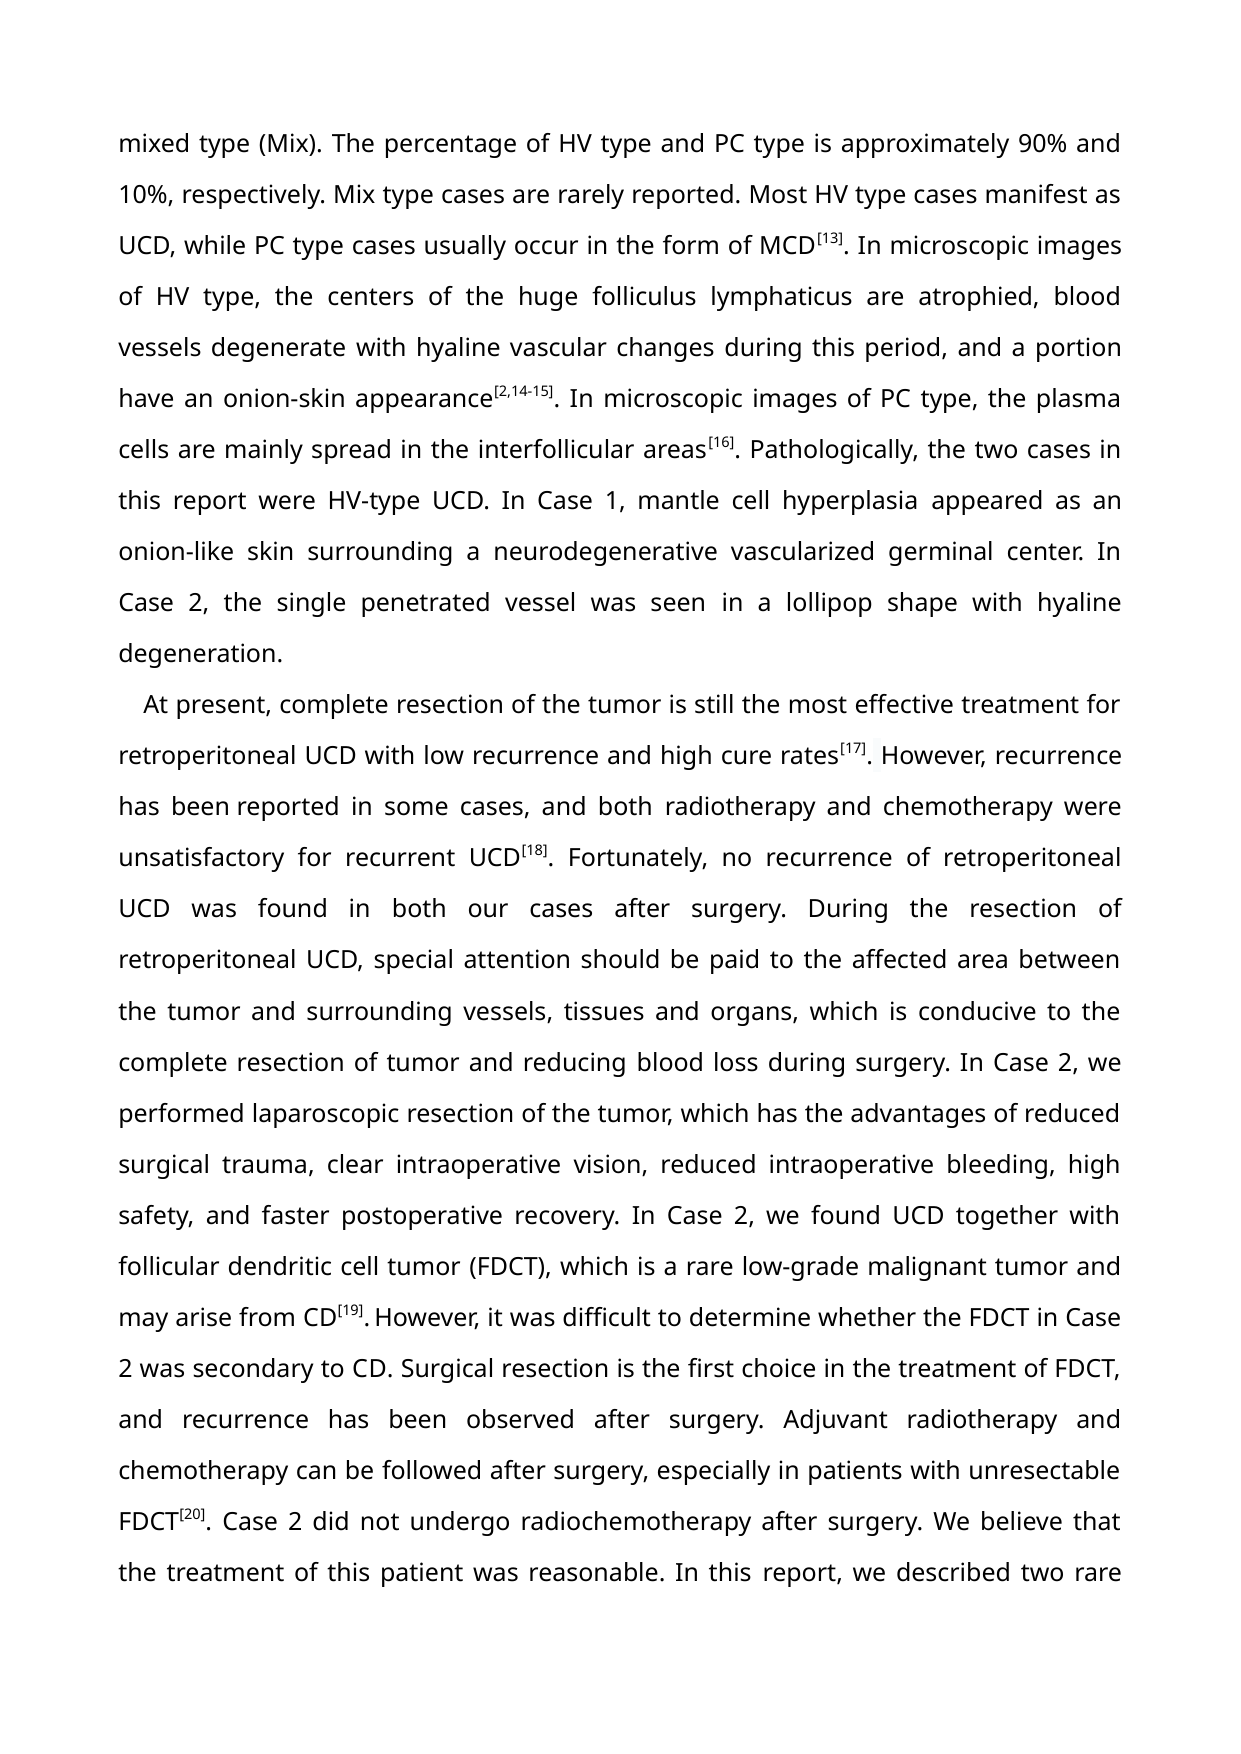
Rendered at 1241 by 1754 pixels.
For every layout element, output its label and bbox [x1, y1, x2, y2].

text [118, 125, 1122, 670]
text [118, 687, 1122, 1589]
